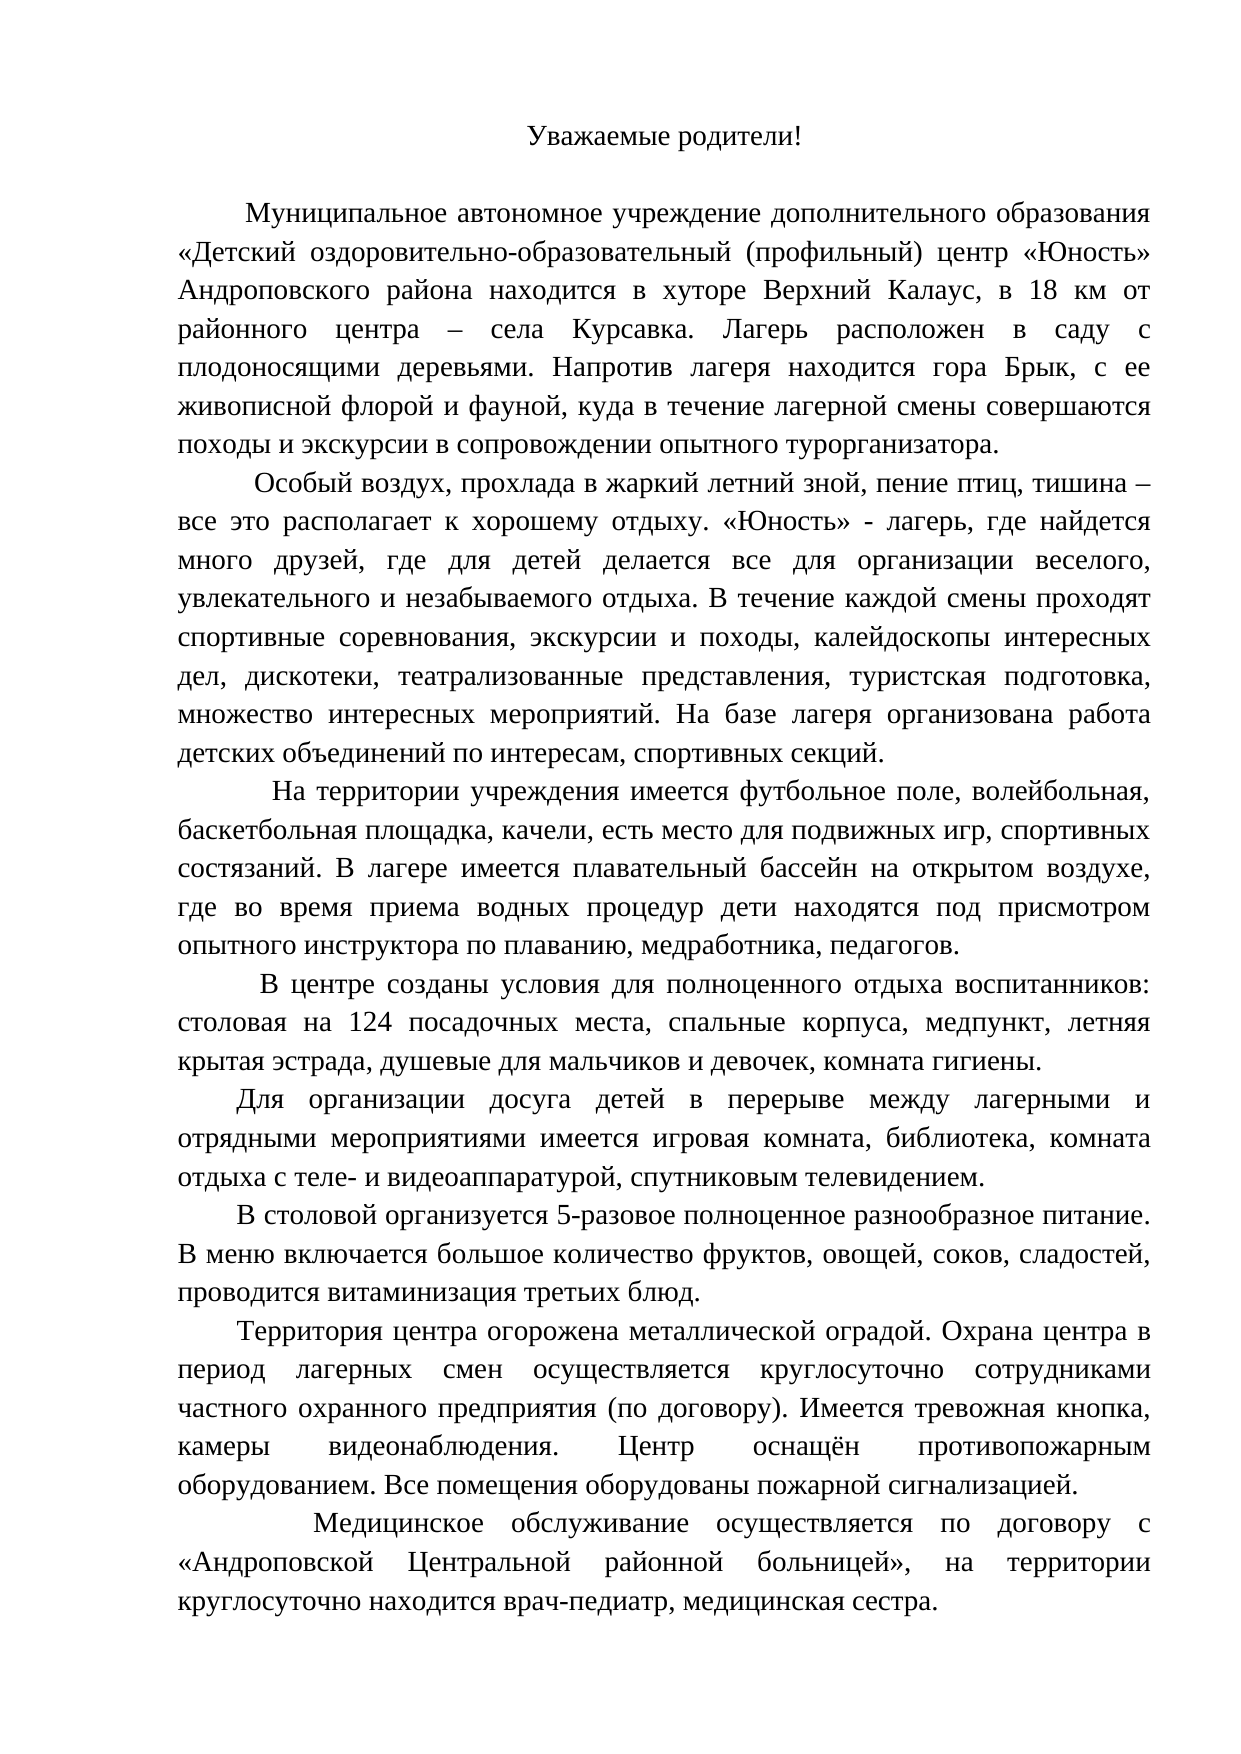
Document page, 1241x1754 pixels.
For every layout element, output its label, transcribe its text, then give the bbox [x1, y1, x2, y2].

text Медицинское обслуживание осуществляется по договору с «Андроповской Центральной районной больницей», на территории круглосуточно находится врач-педиатр, медицинская сестра. [177, 1506, 1152, 1616]
text В столовой организуется 5-разовое полноценное разнообразное питание. В меню включается большое количество фруктов, овощей, соков, сладостей, проводится витаминизация третьих блюд. [177, 1197, 1152, 1308]
text Для организации досуга детей в перерыве между лагерными и отрядными мероприятиями имеется игровая комната, библиотека, комната отдыха с теле- и видеоаппаратурой, спутниковым телевидением. [177, 1082, 1152, 1192]
text Особый воздух, прохлада в жаркий летний зной, пение птиц, тишина – все это располагает к хорошему отдыху. «Юность» - лагерь, где найдется много друзей, где для детей делается все для организации веселого, увлекательного и незабываемого отдыха. В течение каждой смены проходят спортивные соревнования, экскурсии и походы, калейдоскопы интересных дел, дискотеки, театрализованные представления, туристская подготовка, множество интересных мероприятий. На базе лагеря организована работа детских объединений по интересам, спортивных секций. [177, 465, 1152, 768]
text На территории учреждения имеется футбольное поле, волейбольная, баскетбольная площадка, качели, есть место для подвижных игр, спортивных состязаний. В лагере имеется плавательный бассейн на открытом воздухе, где во время приема водных процедур дети находятся под присмотром опытного инструктора по плаванию, медработника, педагогов. [177, 773, 1152, 961]
text Муниципальное автономное учреждение дополнительного образования «Детский оздоровительно-образовательный (профильный) центр «Юность» Андроповского района находится в хуторе Верхний Калаус, в 18 км от районного центра – села Курсавка. Лагерь расположен в саду с плодоносящими деревьями. Напротив лагеря находится гора Брык, с ее живописной флорой и фауной, куда в течение лагерной смены совершаются походы и экскурсии в сопровождении опытного турорганизатора. [177, 195, 1152, 460]
text Уважаемые родители! [177, 118, 1152, 152]
text Территория центра огорожена металлической оградой. Охрана центра в период лагерных смен осуществляется круглосуточно сотрудниками частного охранного предприятия (по договору). Имеется тревожная кнопка, камеры видеонаблюдения. Центр оснащён противопожарным оборудованием. Все помещения оборудованы пожарной сигнализацией. [177, 1313, 1152, 1501]
text В центре созданы условия для полноценного отдыха воспитанников: столовая на 124 посадочных места, спальные корпуса, медпункт, летняя крытая эстрада, душевые для мальчиков и девочек, комната гигиены. [177, 966, 1152, 1077]
